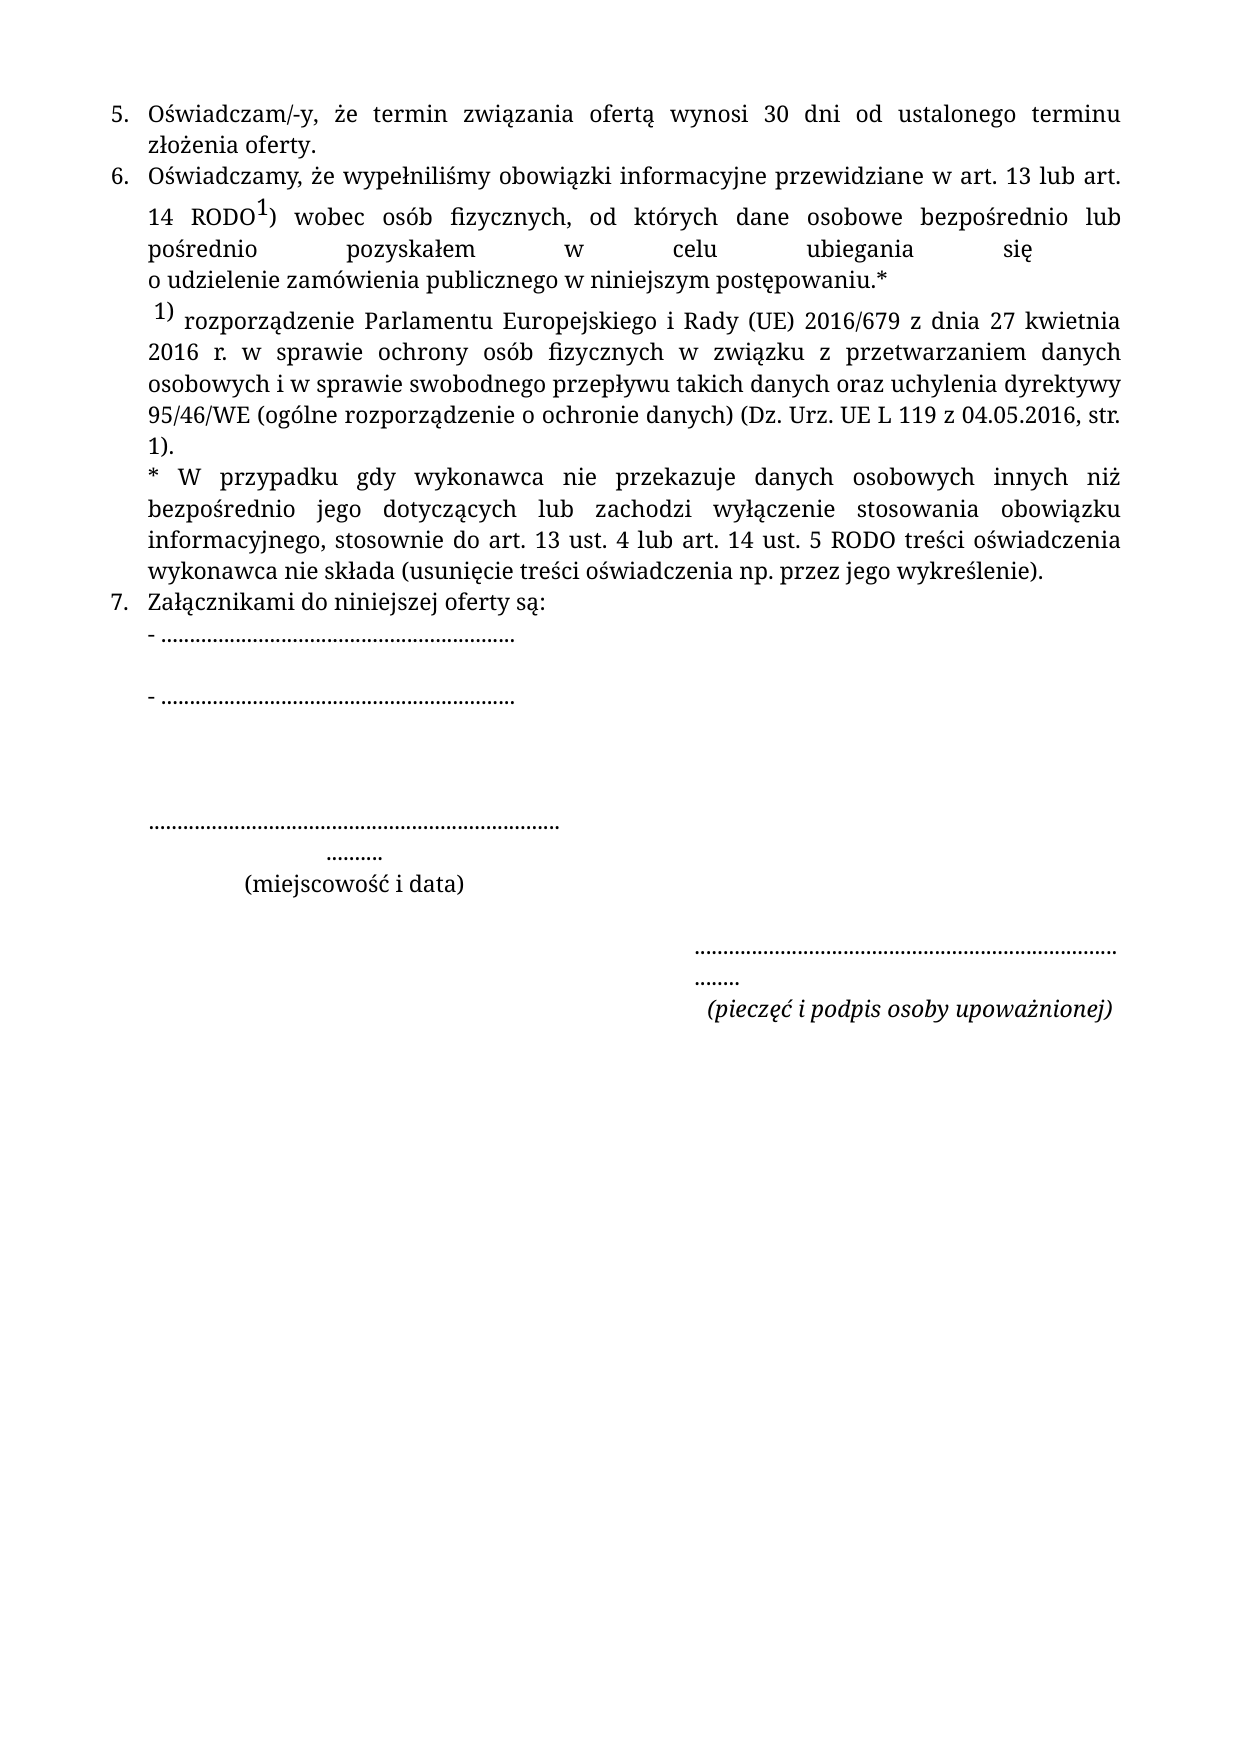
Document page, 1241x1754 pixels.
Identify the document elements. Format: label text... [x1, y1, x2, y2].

text (pieczęć i podpis osoby upoważnionej) [694, 992, 1122, 1024]
text .................................................................................. [148, 805, 561, 867]
text * W przypadku gdy wykonawca nie przekazuje danych osobowych innych niż bezpośrednio jego dotyczących lub zachodzi wyłączenie stosowania obowiązku informacyjnego, stosownie do art. 13 ust. 4 lub art. 14 ust. 5 RODO treści oświadczenia wykonawca nie składa (usunięcie treści oświadczenia np. przez jego wykreślenie). [148, 461, 1122, 586]
list - .............................................................. [148, 680, 1122, 711]
list Oświadczam/-y, że termin związania ofertą wynosi 30 dni od ustalonego terminu złożenia oferty. [111, 97, 1122, 160]
list Załącznikami do niniejszej oferty są: [110, 586, 1122, 617]
text .................................................................................. [694, 930, 1122, 992]
text (miejscowość i data) [148, 867, 561, 899]
list Oświadczamy, że wypełniliśmy obowiązki informacyjne przewidziane w art. 13 lub art. 14 RODO1) wobec osób fizycznych, od których dane osobowe bezpośrednio lub pośrednio pozyskałem w celu ubiegania się o udzielenie zamówienia publicznego w niniejszym postępowaniu.* [111, 160, 1122, 295]
text 1) rozporządzenie Parlamentu Europejskiego i Rady (UE) 2016/679 z dnia 27 kwietnia 2016 r. w sprawie ochrony osób fizycznych w związku z przetwarzaniem danych osobowych i w sprawie swobodnego przepływu takich danych oraz uchylenia dyrektywy 95/46/WE (ogólne rozporządzenie o ochronie danych) (Dz. Urz. UE L 119 z 04.05.2016, str. 1). [148, 295, 1122, 461]
list - .............................................................. [148, 617, 1122, 649]
